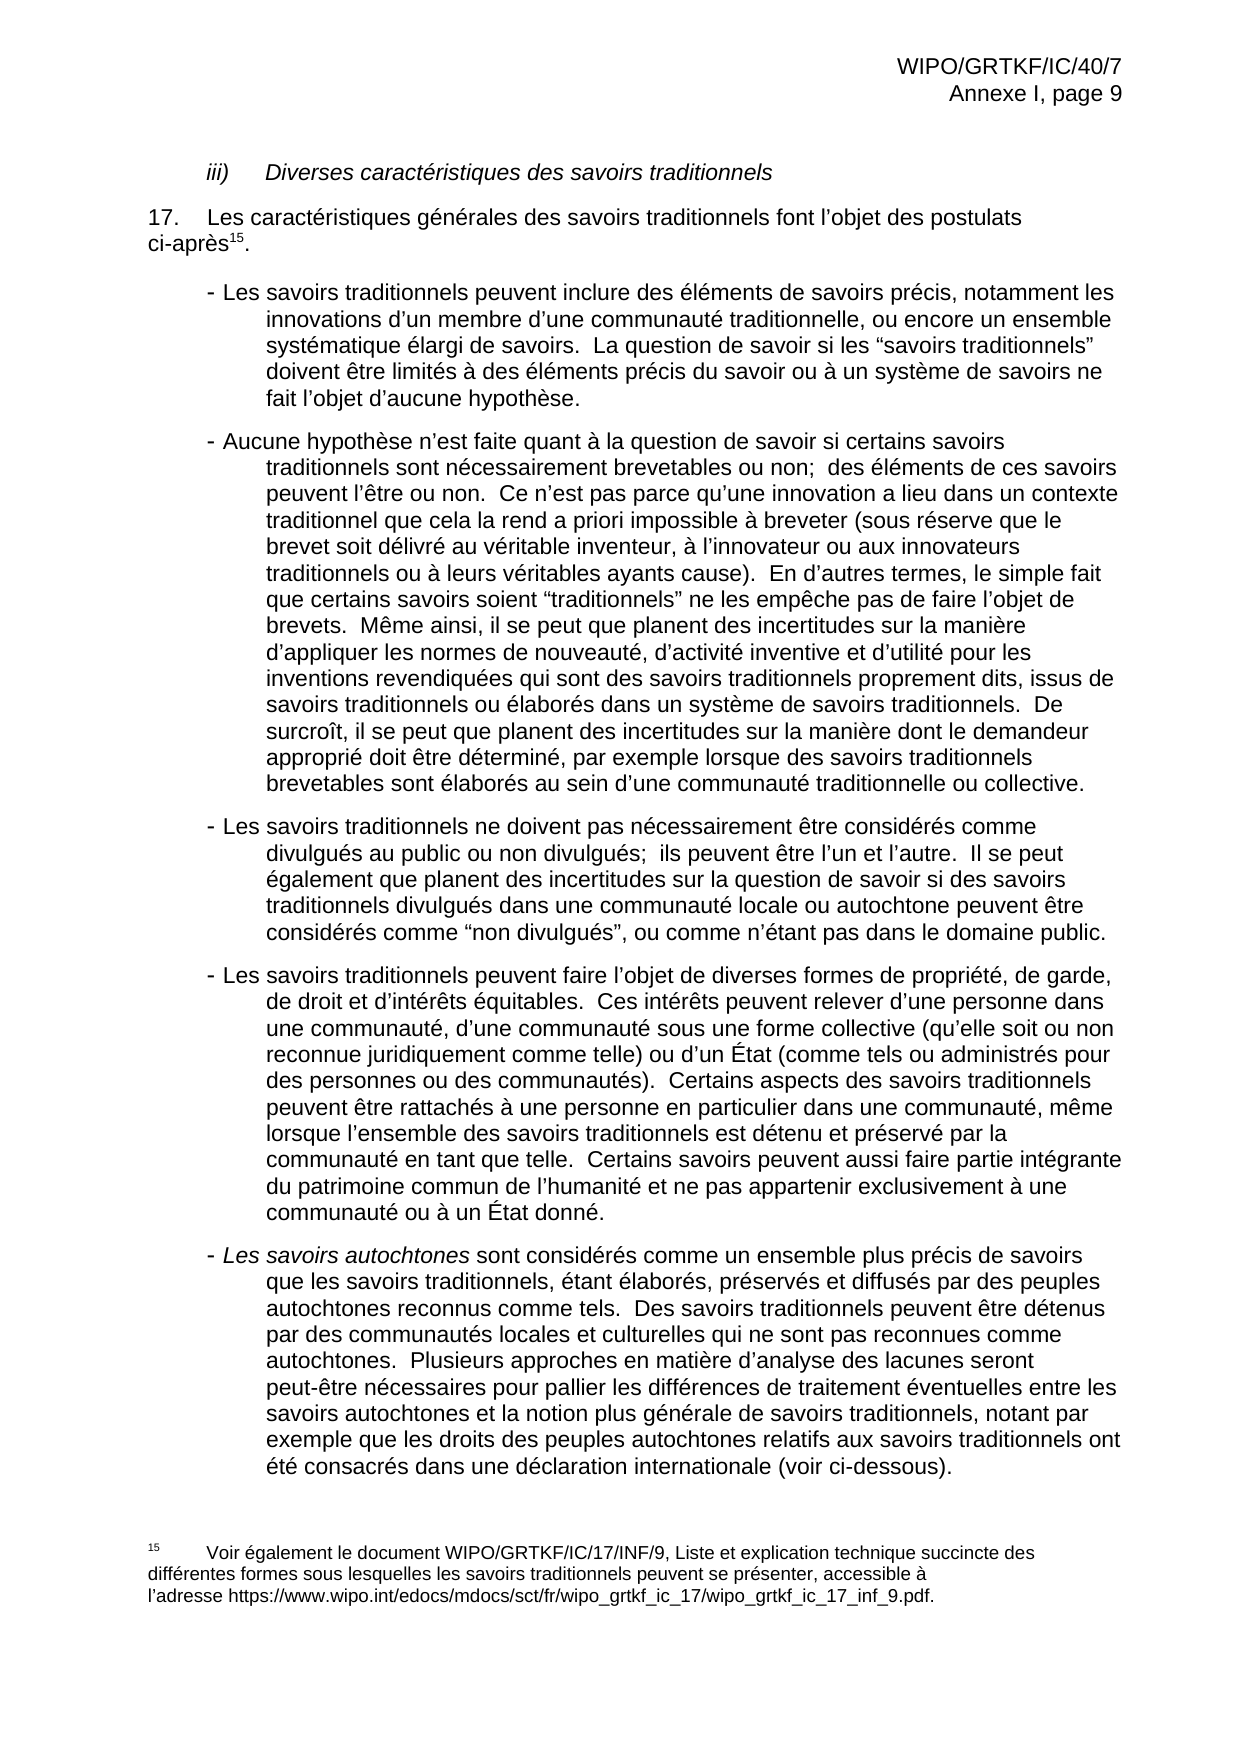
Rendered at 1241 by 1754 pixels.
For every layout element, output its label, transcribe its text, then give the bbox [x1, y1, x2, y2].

list Les savoirs traditionnels peuvent faire l’objet de diverses formes de propriété, de garde, de droit et d’intérêts équitables. Ces intérêts peuvent relever d’une personne dans une communauté, d’une communauté sous une forme collective (qu’elle soit ou non reconnue juridiquement comme telle) ou d’un État (comme tels ou administrés pour des personnes ou des communautés). Certains aspects des savoirs traditionnels peuvent être rattachés à une personne en particulier dans une communauté, même lorsque l’ensemble des savoirs traditionnels est détenu et préservé par la communauté en tant que telle. Certains savoirs peuvent aussi faire partie intégrante du patrimoine commun de l’humanité et ne pas appartenir exclusivement à une communauté ou à un État donné. [207, 962, 1122, 1225]
subtitle iii) Diverses caractéristiques des savoirs traditionnels [148, 158, 1122, 185]
text Les caractéristiques générales des savoirs traditionnels font l’objet des postulats ci-après. [148, 204, 1122, 256]
list Les savoirs traditionnels ne doivent pas nécessairement être considérés comme divulgués au public ou non divulgués; ils peuvent être l’un et l’autre. Il se peut également que planent des incertitudes sur la question de savoir si des savoirs traditionnels divulgués dans une communauté locale ou autochtone peuvent être considérés comme “non divulgués”, ou comme n’étant pas dans le domaine public. [207, 813, 1122, 945]
list Les savoirs autochtones sont considérés comme un ensemble plus précis de savoirs que les savoirs traditionnels, étant élaborés, préservés et diffusés par des peuples autochtones reconnus comme tels. Des savoirs traditionnels peuvent être détenus par des communautés locales et culturelles qui ne sont pas reconnues comme autochtones. Plusieurs approches en matière d’analyse des lacunes seront peut-être nécessaires pour pallier les différences de traitement éventuelles entre les savoirs autochtones et la notion plus générale de savoirs traditionnels, notant par exemple que les droits des peuples autochtones relatifs aux savoirs traditionnels ont été consacrés dans une déclaration internationale (voir ci-dessous). [207, 1242, 1122, 1479]
list Aucune hypothèse n’est faite quant à la question de savoir si certains savoirs traditionnels sont nécessairement brevetables ou non; des éléments de ces savoirs peuvent l’être ou non. Ce n’est pas parce qu’une innovation a lieu dans un contexte traditionnel que cela la rend a priori impossible à breveter (sous réserve que le brevet soit délivré au véritable inventeur, à l’innovateur ou aux innovateurs traditionnels ou à leurs véritables ayants cause). En d’autres termes, le simple fait que certains savoirs soient “traditionnels” ne les empêche pas de faire l’objet de brevets. Même ainsi, il se peut que planent des incertitudes sur la manière d’appliquer les normes de nouveauté, d’activité inventive et d’utilité pour les inventions revendiquées qui sont des savoirs traditionnels proprement dits, issus de savoirs traditionnels ou élaborés dans un système de savoirs traditionnels. De surcroît, il se peut que planent des incertitudes sur la manière dont le demandeur approprié doit être déterminé, par exemple lorsque des savoirs traditionnels brevetables sont élaborés au sein d’une communauté traditionnelle ou collective. [207, 428, 1122, 797]
list Les savoirs traditionnels peuvent inclure des éléments de savoirs précis, notamment les innovations d’un membre d’une communauté traditionnelle, ou encore un ensemble systématique élargi de savoirs. La question de savoir si les “savoirs traditionnels” doivent être limités à des éléments précis du savoir ou à un système de savoirs ne fait l’objet d’aucune hypothèse. [207, 279, 1122, 411]
